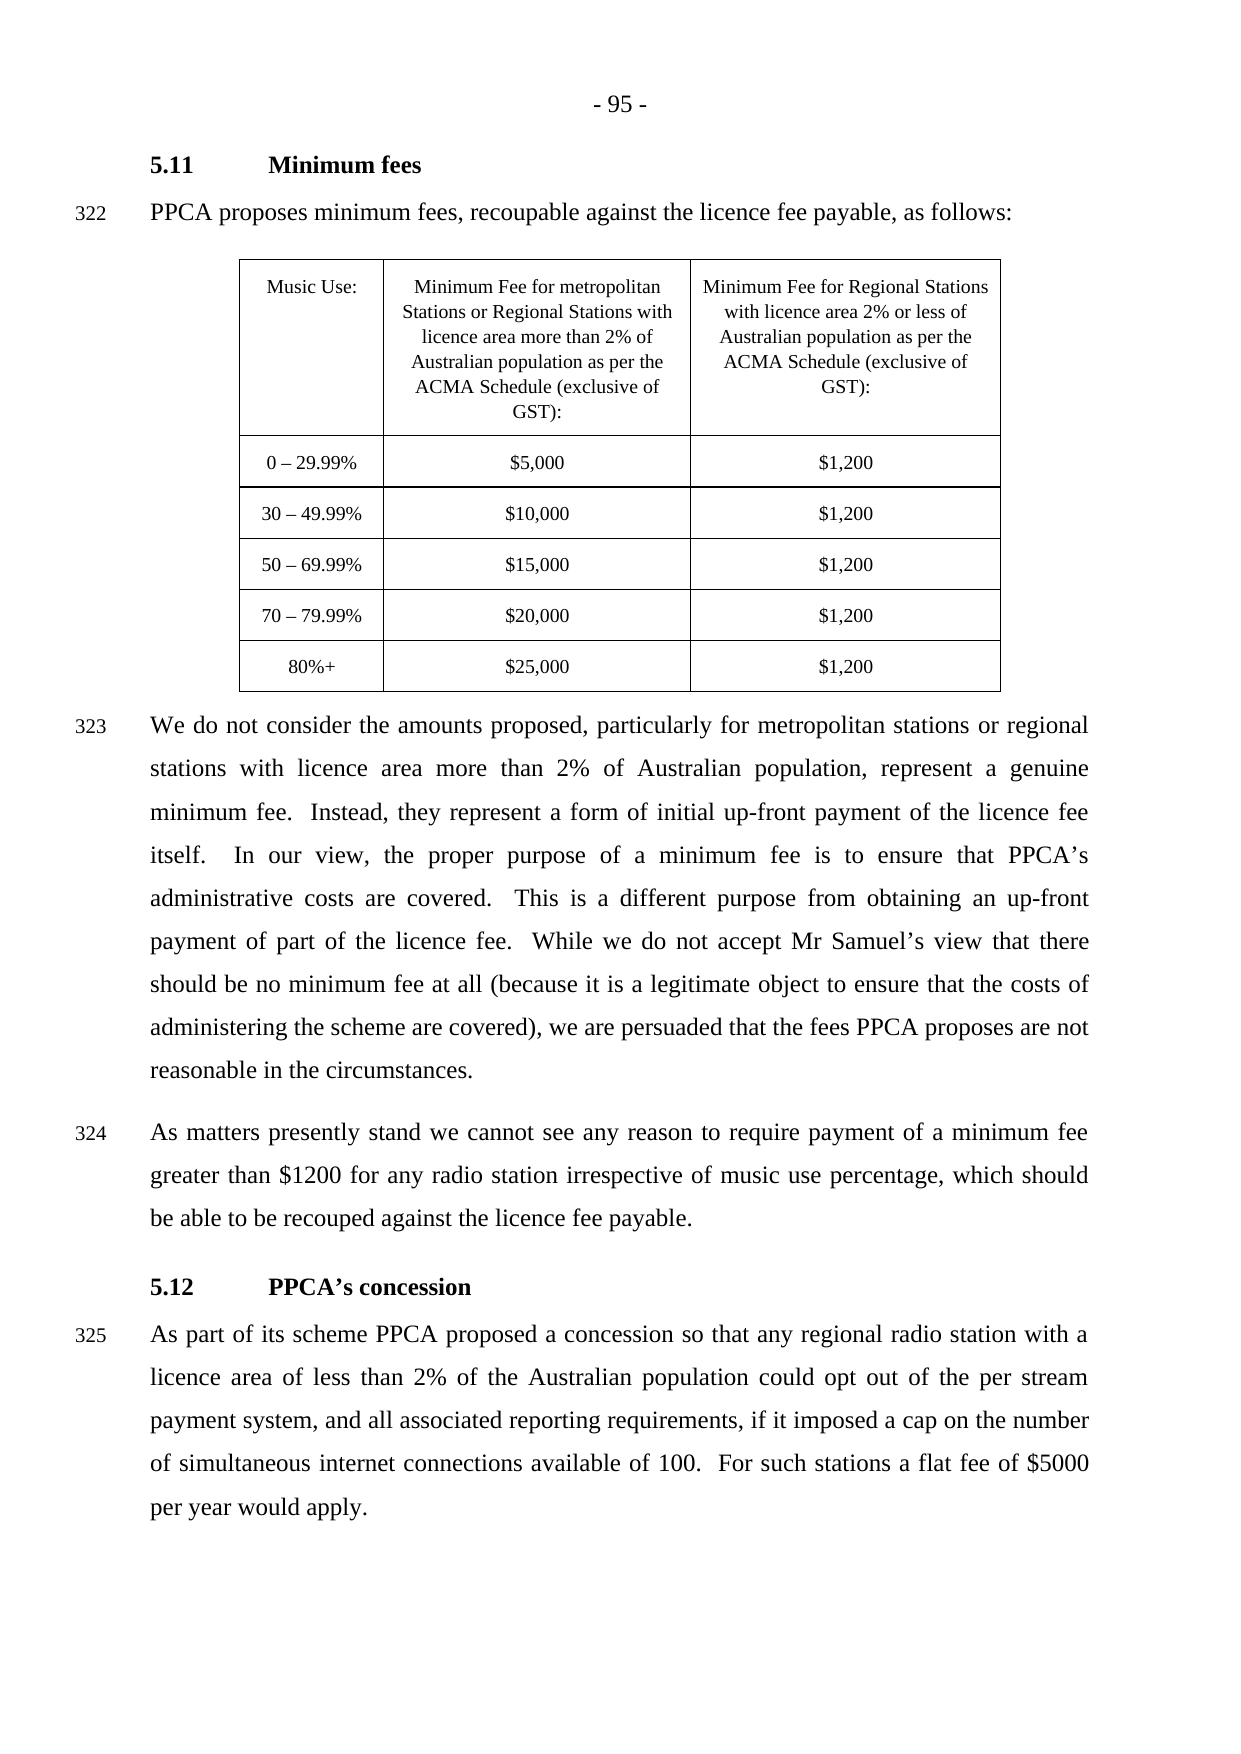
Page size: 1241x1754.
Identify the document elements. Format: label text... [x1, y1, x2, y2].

table_cell $1,200 [691, 436, 1000, 486]
table_cell $25,000 [384, 641, 690, 691]
table_cell $10,000 [384, 488, 690, 537]
table_cell 0 – 29.99% [240, 436, 383, 486]
text PPCA proposes minimum fees, recoupable against the licence fee payable, as follows: [75, 197, 1090, 226]
table_cell $1,200 [691, 590, 1000, 639]
table_cell $5,000 [384, 436, 690, 486]
subtitle Minimum fees [150, 150, 1090, 179]
subtitle PPCA’s concession [150, 1272, 1090, 1300]
table_cell $1,200 [691, 539, 1000, 588]
table_cell $15,000 [384, 539, 690, 588]
table_cell 30 – 49.99% [240, 488, 383, 537]
table_header Minimum Fee for Regional Stations with licence area 2% or less of Australian population as per the ACMA Schedule (exclusive of GST): [691, 260, 1000, 435]
table_cell $1,200 [691, 488, 1000, 537]
table_header Music Use: [240, 260, 383, 435]
table_cell 50 – 69.99% [240, 539, 383, 588]
text As matters presently stand we cannot see any reason to require payment of a minimum fee greater than $1200 for any radio station irrespective of music use percentage, which should be able to be recouped against the licence fee payable. [75, 1117, 1090, 1232]
table_cell $20,000 [384, 590, 690, 639]
table_header Minimum Fee for metropolitan Stations or Regional Stations with licence area more than 2% of Australian population as per the ACMA Schedule (exclusive of GST): [384, 260, 690, 435]
text As part of its scheme PPCA proposed a concession so that any regional radio station with a licence area of less than 2% of the Australian population could opt out of the per stream payment system, and all associated reporting requirements, if it imposed a cap on the number of simultaneous internet connections available of 100. For such stations a flat fee of $5000 per year would apply. [75, 1319, 1090, 1520]
text We do not consider the amounts proposed, particularly for metropolitan stations or regional stations with licence area more than 2% of Australian population, represent a genuine minimum fee. Instead, they represent a form of initial up-front payment of the licence fee itself. In our view, the proper purpose of a minimum fee is to ensure that PPCA’s administrative costs are covered. This is a different purpose from obtaining an up-front payment of part of the licence fee. While we do not accept Mr Samuel’s view that there should be no minimum fee at all (because it is a legitimate object to ensure that the costs of administering the scheme are covered), we are persuaded that the fees PPCA proposes are not reasonable in the circumstances. [75, 710, 1090, 1084]
table_cell $1,200 [691, 641, 1000, 691]
table_cell 70 – 79.99% [240, 590, 383, 639]
table_cell 80%+ [240, 641, 383, 691]
